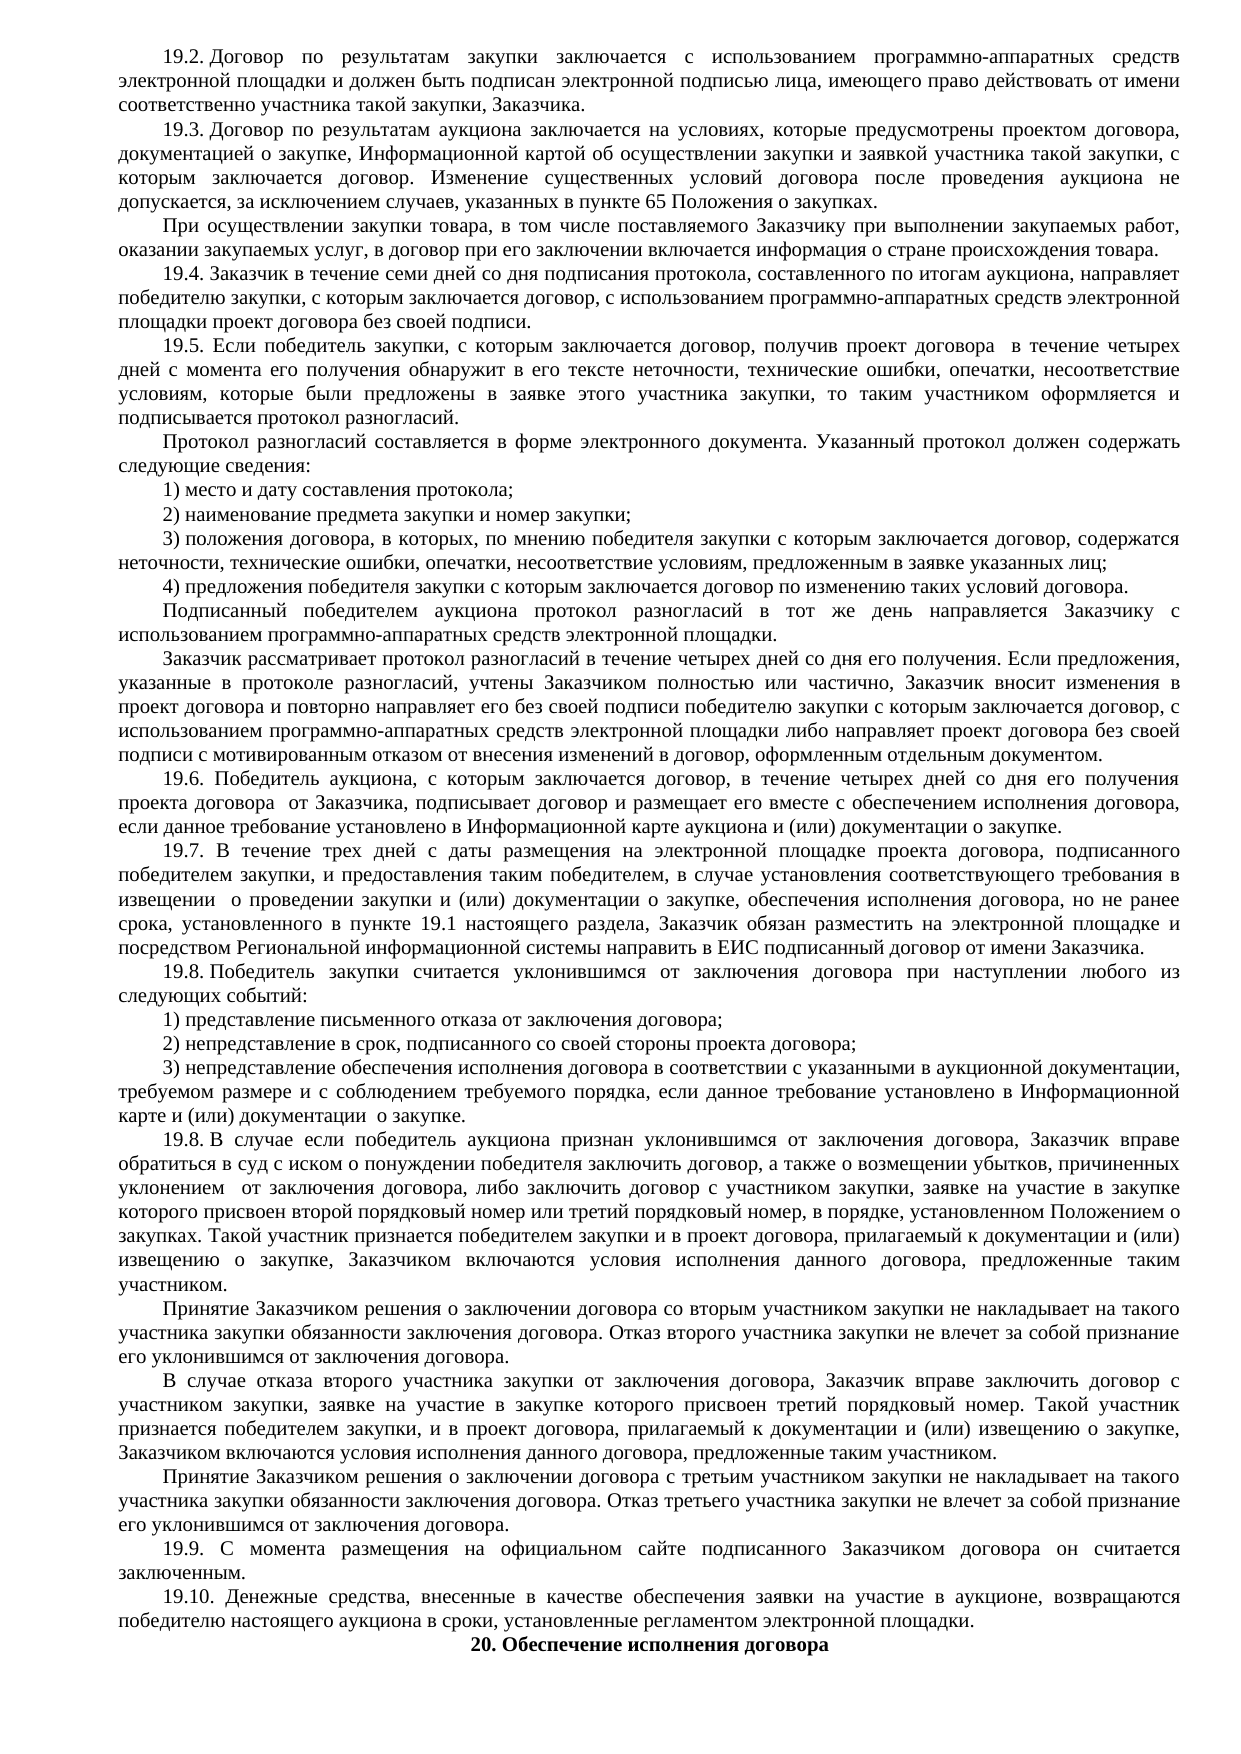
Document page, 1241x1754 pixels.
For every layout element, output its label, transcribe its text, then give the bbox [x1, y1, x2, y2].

text 19.7. В течение трех дней с даты размещения на электронной площадке проекта договора, подписанного победителем закупки, и предоставления таким победителем, в случае установления соответствующего требования в извещении о проведении закупки и (или) документации о закупке, обеспечения исполнения договора, но не ранее срока, установленного в пункте 19.1 настоящего раздела, Заказчик обязан разместить на электронной площадке и посредством Региональной информационной системы направить в ЕИС подписанный договор от имени Заказчика. [118, 838, 1181, 959]
text 2) наименование предмета закупки и номер закупки; [118, 501, 1181, 526]
text 19.5. Если победитель закупки, с которым заключается договор, получив проект договора в течение четырех дней с момента его получения обнаружит в его тексте неточности, технические ошибки, опечатки, несоответствие условиям, которые были предложены в заявке этого участника закупки, то таким участником оформляется и подписывается протокол разногласий. [118, 333, 1181, 429]
text 19.2. Договор по результатам закупки заключается с использованием программно-аппаратных средств электронной площадки и должен быть подписан электронной подписью лица, имеющего право действовать от имени соответственно участника такой закупки, Заказчика. [118, 44, 1181, 116]
text 19.8. В случае если победитель аукциона признан уклонившимся от заключения договора, Заказчик вправе обратиться в суд с иском о понуждении победителя заключить договор, а также о возмещении убытков, причиненных уклонением от заключения договора, либо заключить договор с участником закупки, заявке на участие в закупке которого присвоен второй порядковый номер или третий порядковый номер, в порядке, установленном Положением о закупках. Такой участник признается победителем закупки и в проект договора, прилагаемый к документации и (или) извещению о закупке, Заказчиком включаются условия исполнения данного договора, предложенные таким участником. [118, 1127, 1181, 1296]
text Протокол разногласий составляется в форме электронного документа. Указанный протокол должен содержать следующие сведения: [118, 429, 1181, 477]
text Заказчик рассматривает протокол разногласий в течение четырех дней со дня его получения. Если предложения, указанные в протоколе разногласий, учтены Заказчиком полностью или частично, Заказчик вносит изменения в проект договора и повторно направляет его без своей подписи победителю закупки с которым заключается договор, с использованием программно-аппаратных средств электронной площадки либо направляет проект договора без своей подписи с мотивированным отказом от внесения изменений в договор, оформленным отдельным документом. [118, 646, 1181, 766]
text 20. Обеспечение исполнения договора [118, 1632, 1181, 1656]
text При осуществлении закупки товара, в том числе поставляемого Заказчику при выполнении закупаемых работ, оказании закупаемых услуг, в договор при его заключении включается информация о стране происхождения товара. [118, 213, 1181, 261]
text 2) непредставление в срок, подписанного со своей стороны проекта договора; [118, 1031, 1181, 1055]
text 19.8. Победитель закупки считается уклонившимся от заключения договора при наступлении любого из следующих событий: [118, 959, 1181, 1007]
text Подписанный победителем аукциона протокол разногласий в тот же день направляется Заказчику с использованием программно-аппаратных средств электронной площадки. [118, 598, 1181, 646]
text 19.4. Заказчик в течение семи дней со дня подписания протокола, составленного по итогам аукциона, направляет победителю закупки, с которым заключается договор, с использованием программно-аппаратных средств электронной площадки проект договора без своей подписи. [118, 261, 1181, 333]
text В случае отказа второго участника закупки от заключения договора, Заказчик вправе заключить договор с участником закупки, заявке на участие в закупке которого присвоен третий порядковый номер. Такой участник признается победителем закупки, и в проект договора, прилагаемый к документации и (или) извещению о закупке, Заказчиком включаются условия исполнения данного договора, предложенные таким участником. [118, 1368, 1181, 1464]
text 1) представление письменного отказа от заключения договора; [118, 1007, 1181, 1031]
text 19.6. Победитель аукциона, с которым заключается договор, в течение четырех дней со дня его получения проекта договора от Заказчика, подписывает договор и размещает его вместе с обеспечением исполнения договора, если данное требование установлено в Информационной карте аукциона и (или) документации о закупке. [118, 766, 1181, 838]
text 19.10. Денежные средства, внесенные в качестве обеспечения заявки на участие в аукционе, возвращаются победителю настоящего аукциона в сроки, установленные регламентом электронной площадки. [118, 1584, 1181, 1632]
text 19.3. Договор по результатам аукциона заключается на условиях, которые предусмотрены проектом договора, документацией о закупке, Информационной картой об осуществлении закупки и заявкой участника такой закупки, с которым заключается договор. Изменение существенных условий договора после проведения аукциона не допускается, за исключением случаев, указанных в пункте 65 Положения о закупках. [118, 116, 1181, 213]
text 19.9. С момента размещения на официальном сайте подписанного Заказчиком договора он считается заключенным. [118, 1536, 1181, 1584]
text Принятие Заказчиком решения о заключении договора с третьим участником закупки не накладывает на такого участника закупки обязанности заключения договора. Отказ третьего участника закупки не влечет за собой признание его уклонившимся от заключения договора. [118, 1464, 1181, 1536]
text 1) место и дату составления протокола; [118, 477, 1181, 501]
text 4) предложения победителя закупки с которым заключается договор по изменению таких условий договора. [118, 574, 1181, 598]
text Принятие Заказчиком решения о заключении договора со вторым участником закупки не накладывает на такого участника закупки обязанности заключения договора. Отказ второго участника закупки не влечет за собой признание его уклонившимся от заключения договора. [118, 1296, 1181, 1368]
text 3) положения договора, в которых, по мнению победителя закупки с которым заключается договор, содержатся неточности, технические ошибки, опечатки, несоответствие условиям, предложенным в заявке указанных лиц; [118, 526, 1181, 574]
text 3) непредставление обеспечения исполнения договора в соответствии с указанными в аукционной документации, требуемом размере и с соблюдением требуемого порядка, если данное требование установлено в Информационной карте и (или) документации о закупке. [118, 1055, 1181, 1127]
